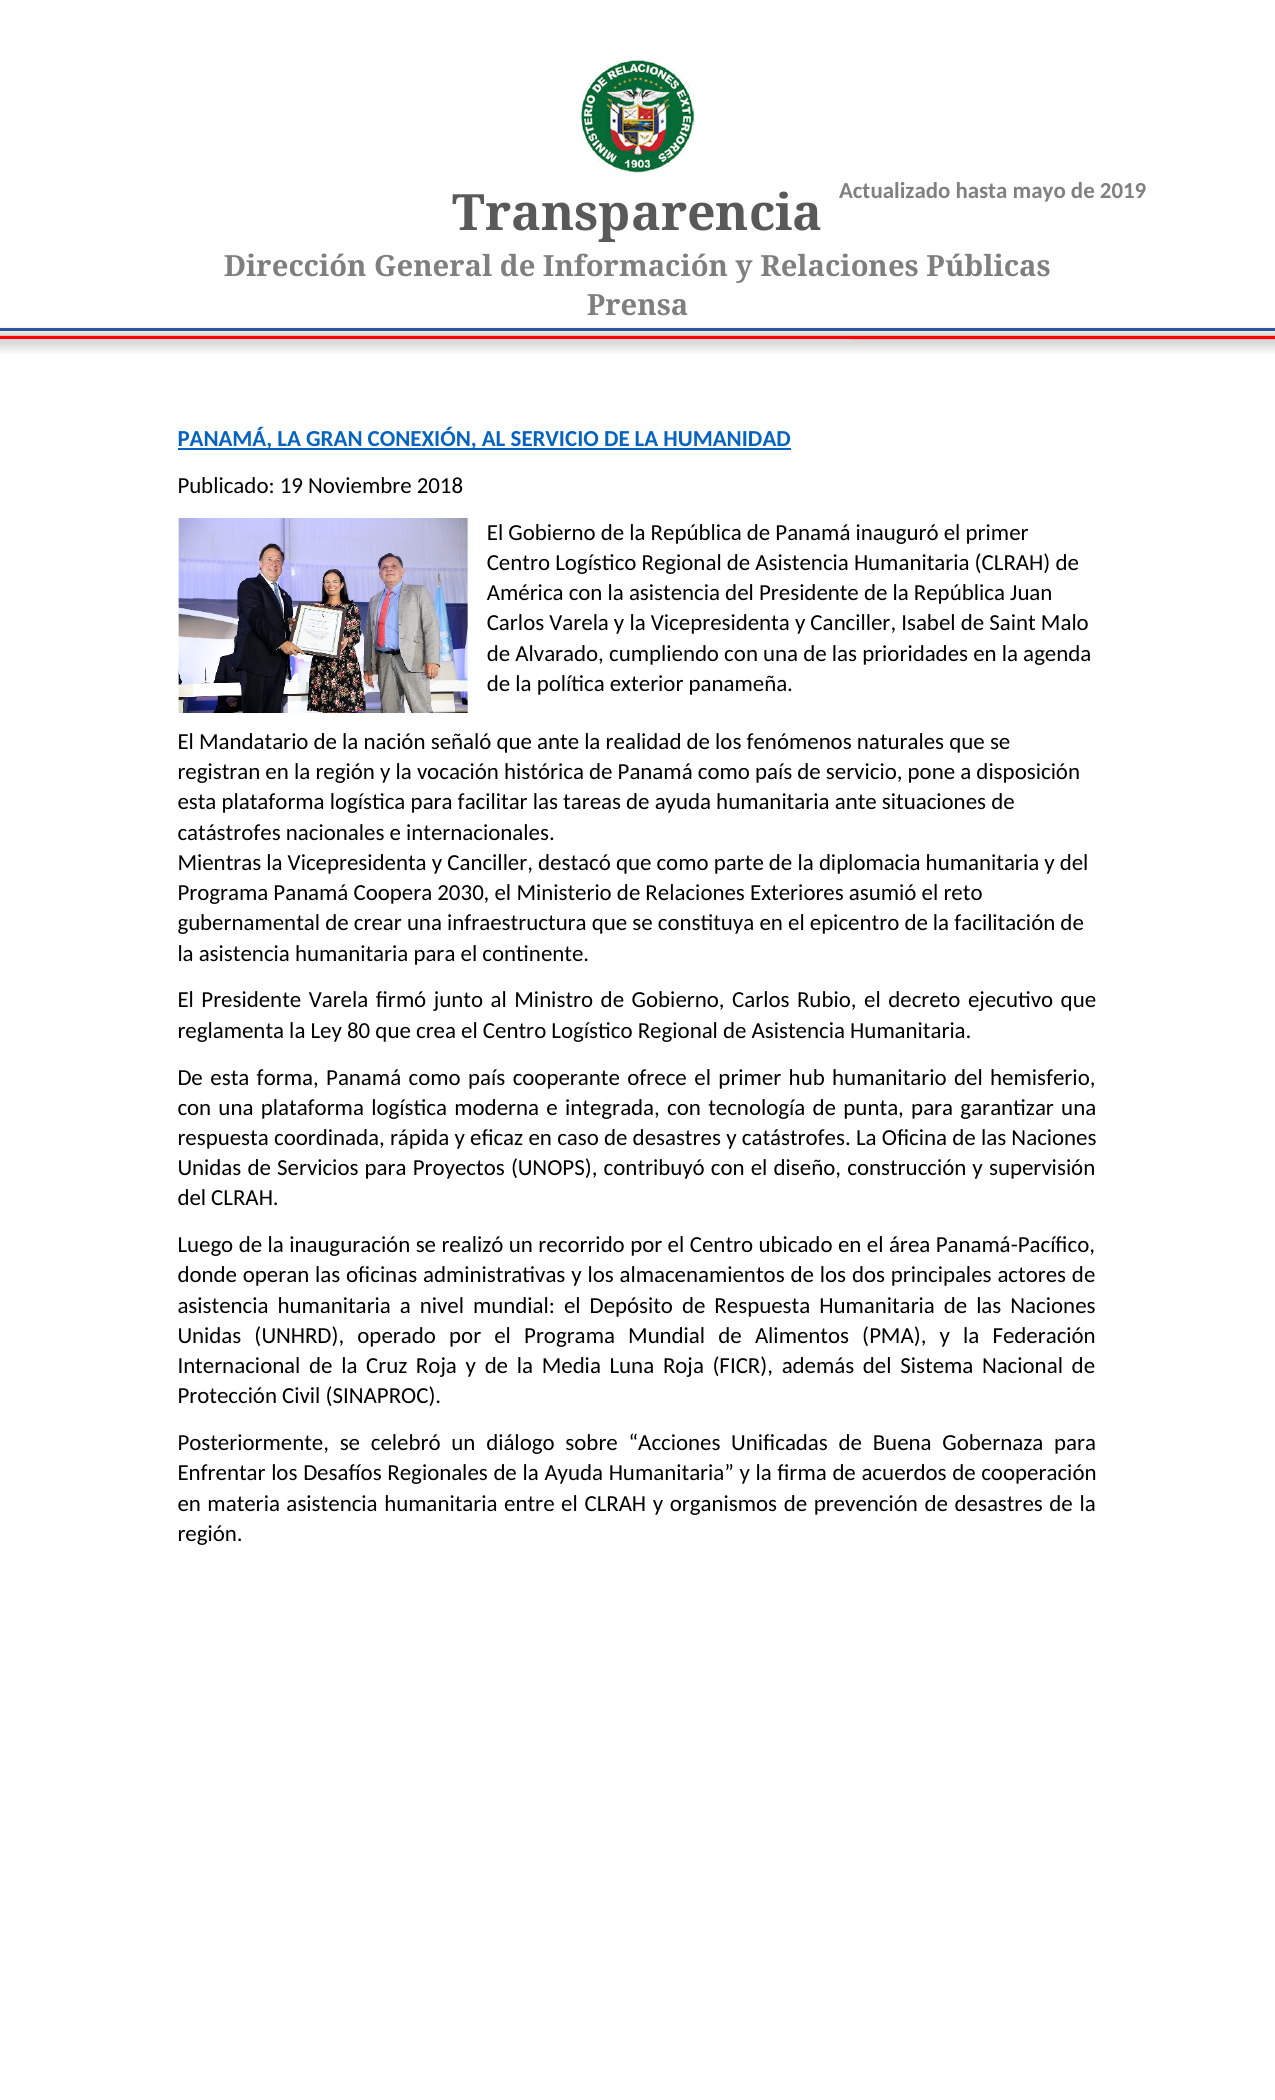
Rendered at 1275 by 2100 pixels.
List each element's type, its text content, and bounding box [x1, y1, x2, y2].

text PANAMÁ, LA GRAN CONEXIÓN, AL SERVICIO DE LA HUMANIDAD [177, 424, 1098, 452]
picture [177, 518, 468, 712]
text El Gobierno de la República de Panamá inauguró el primer Centro Logístico Regional de Asistencia Humanitaria (CLRAH) de América con la asistencia del Presidente de la República Juan Carlos Varela y la Vicepresidenta y Canciller, Isabel de Saint Malo de Alvarado, cumpliendo con una de las prioridades en la agenda de la política exterior panameña. El Mandatario de la nación señaló que ante la realidad de los fenómenos naturales que se registran en la región y la vocación histórica de Panamá como país de servicio, pone a disposición esta plataforma logística para facilitar las tareas de ayuda humanitaria ante situaciones de catástrofes nacionales e internacionales. Mientras la Vicepresidenta y Canciller, destacó que como parte de la diplomacia humanitaria y del Programa Panamá Coopera 2030, el Ministerio de Relaciones Exteriores asumió el reto gubernamental de crear una infraestructura que se constituya en el epicentro de la facilitación de la asistencia humanitaria para el continente. [177, 518, 1098, 967]
text Posteriormente, se celebró un diálogo sobre “Acciones Unificadas de Buena Gobernaza para Enfrentar los Desafíos Regionales de la Ayuda Humanitaria” y la firma de acuerdos de cooperación en materia asistencia humanitaria entre el CLRAH y organismos de prevención de desastres de la región. [177, 1428, 1098, 1547]
text Publicado: 19 Noviembre 2018 [177, 471, 1098, 499]
text De esta forma, Panamá como país cooperante ofrece el primer hub humanitario del hemisferio, con una plataforma logística moderna e integrada, con tecnología de punta, para garantizar una respuesta coordinada, rápida y eficaz en caso de desastres y catástrofes. La Oficina de las Naciones Unidas de Servicios para Proyectos (UNOPS), contribuyó con el diseño, construcción y supervisión del CLRAH. [177, 1063, 1098, 1211]
picture [577, 53, 698, 177]
text Luego de la inauguración se realizó un recorrido por el Centro ubicado en el área Panamá-Pacífico, donde operan las oficinas administrativas y los almacenamientos de los dos principales actores de asistencia humanitaria a nivel mundial: el Depósito de Respuesta Humanitaria de las Naciones Unidas (UNHRD), operado por el Programa Mundial de Alimentos (PMA), y la Federación Internacional de la Cruz Roja y de la Media Luna Roja (FICR), además del Sistema Nacional de Protección Civil (SINAPROC). [177, 1230, 1098, 1409]
text El Presidente Varela firmó junto al Ministro de Gobierno, Carlos Rubio, el decreto ejecutivo que reglamenta la Ley 80 que crea el Centro Logístico Regional de Asistencia Humanitaria. [177, 986, 1098, 1044]
